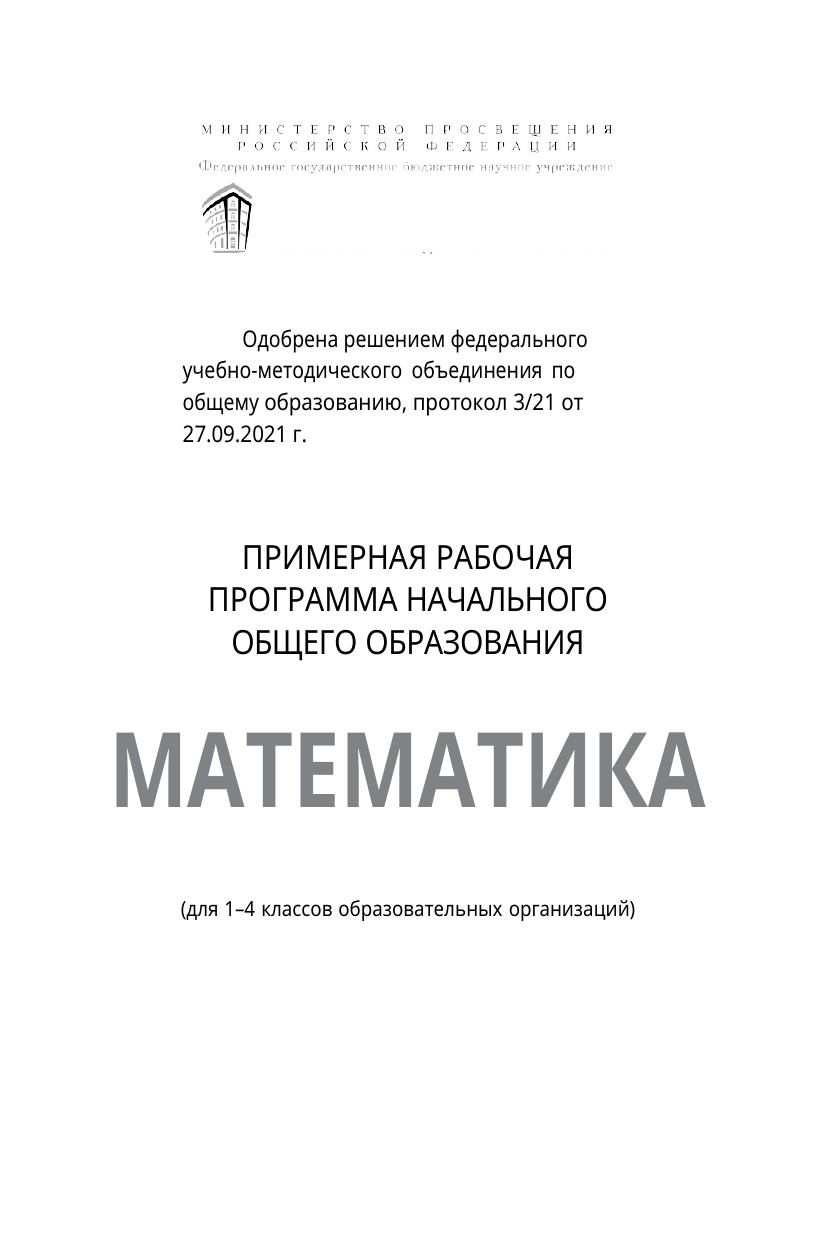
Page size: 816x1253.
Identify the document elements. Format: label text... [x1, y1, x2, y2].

title МАТЕМАТИКА [77, 696, 739, 838]
text (для 1–4 классов образовательных организаций) [77, 894, 739, 922]
subtitle Одобрена решением федерального учебно-методического объединения по общему образованию, протокол 3/21 от 27.09.2021 г. [182, 323, 633, 449]
picture [199, 125, 612, 254]
text ПРИМЕРНАЯ РАБОЧАЯ ПРОГРАММА НАЧАЛЬНОГО ОБЩЕГО ОБРАЗОВАНИЯ [153, 535, 663, 664]
